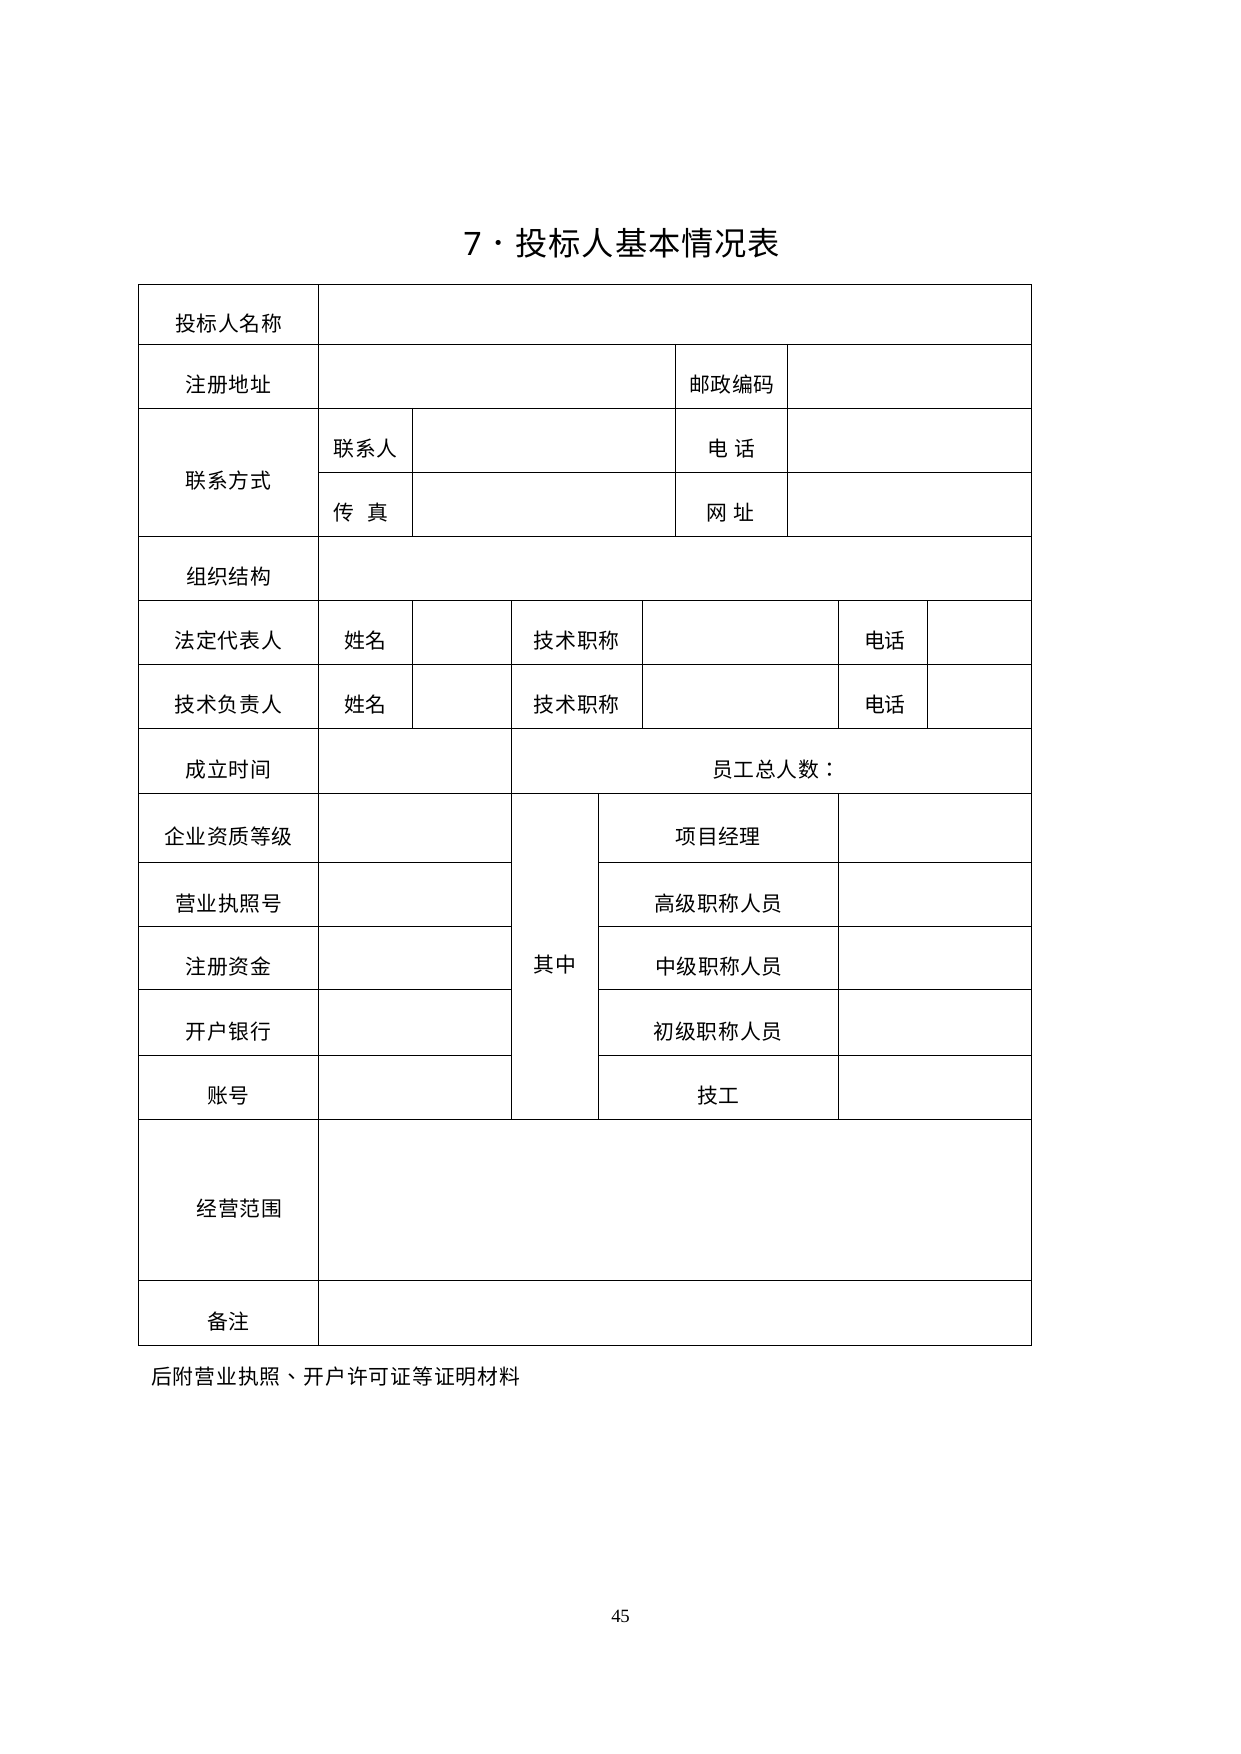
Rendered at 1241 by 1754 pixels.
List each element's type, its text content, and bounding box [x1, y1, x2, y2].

table_cell [643, 665, 838, 727]
table_cell [788, 409, 1031, 471]
table_cell 联系方式 [139, 409, 318, 536]
table_cell 中级职称人员 [599, 927, 838, 989]
table_cell 组织结构 [139, 537, 318, 600]
table_cell 电 话 [676, 409, 787, 471]
table_cell 电话 [839, 601, 927, 664]
table_cell [319, 794, 511, 862]
table_cell 项目经理 [599, 794, 838, 862]
table_cell 姓名 [319, 601, 412, 664]
table_cell [928, 601, 1031, 664]
table_cell [319, 1281, 1031, 1345]
table_header 投标人名称 [139, 285, 318, 344]
table_cell [319, 1056, 511, 1118]
table_cell 企业资质等级 [139, 794, 318, 862]
table_cell 员工总人数： [512, 729, 1031, 793]
table_cell [319, 345, 675, 408]
table_cell [319, 1120, 1031, 1280]
table_cell [839, 794, 1031, 862]
table_cell [839, 1056, 1031, 1118]
table_header [319, 285, 1031, 344]
table_cell [413, 473, 675, 536]
table_cell 开户银行 [139, 990, 318, 1055]
table_cell [319, 863, 511, 926]
table_cell [319, 927, 511, 989]
table_cell [643, 601, 838, 664]
text 7．投标人基本情况表 [463, 223, 1054, 264]
table_cell 联系人 [319, 409, 412, 471]
table_cell 技工 [599, 1056, 838, 1118]
table_cell 技术职称 [512, 601, 642, 664]
table_cell 邮政编码 [676, 345, 787, 408]
table_cell [319, 729, 511, 793]
table_cell [319, 537, 1031, 600]
table_cell 网 址 [676, 473, 787, 536]
table_cell [788, 345, 1031, 408]
table_cell 技术职称 [512, 665, 642, 727]
table_cell 初级职称人员 [599, 990, 838, 1055]
table_cell 账号 [139, 1056, 318, 1118]
table_cell [413, 409, 675, 471]
table_cell 备注 [139, 1281, 318, 1345]
table_cell 技术负责人 [139, 665, 318, 727]
table_cell [319, 990, 511, 1055]
table_cell [839, 990, 1031, 1055]
table_cell 高级职称人员 [599, 863, 838, 926]
table_cell 成立时间 [139, 729, 318, 793]
table_cell [839, 863, 1031, 926]
text 后附营业执照、开户许可证等证明材料 [151, 1363, 1054, 1389]
table_cell 姓名 [319, 665, 412, 727]
table_cell 其中 [512, 794, 598, 1118]
table_cell [928, 665, 1031, 727]
table_cell [413, 665, 511, 727]
table_cell 注册资金 [139, 927, 318, 989]
table_cell 经营范围 [139, 1120, 318, 1280]
table_cell 传 真 [319, 473, 412, 536]
table_cell 营业执照号 [139, 863, 318, 926]
table_cell 电话 [839, 665, 927, 727]
table_cell [839, 927, 1031, 989]
table_cell 法定代表人 [139, 601, 318, 664]
table_cell 注册地址 [139, 345, 318, 408]
table_cell [413, 601, 511, 664]
table_cell [788, 473, 1031, 536]
